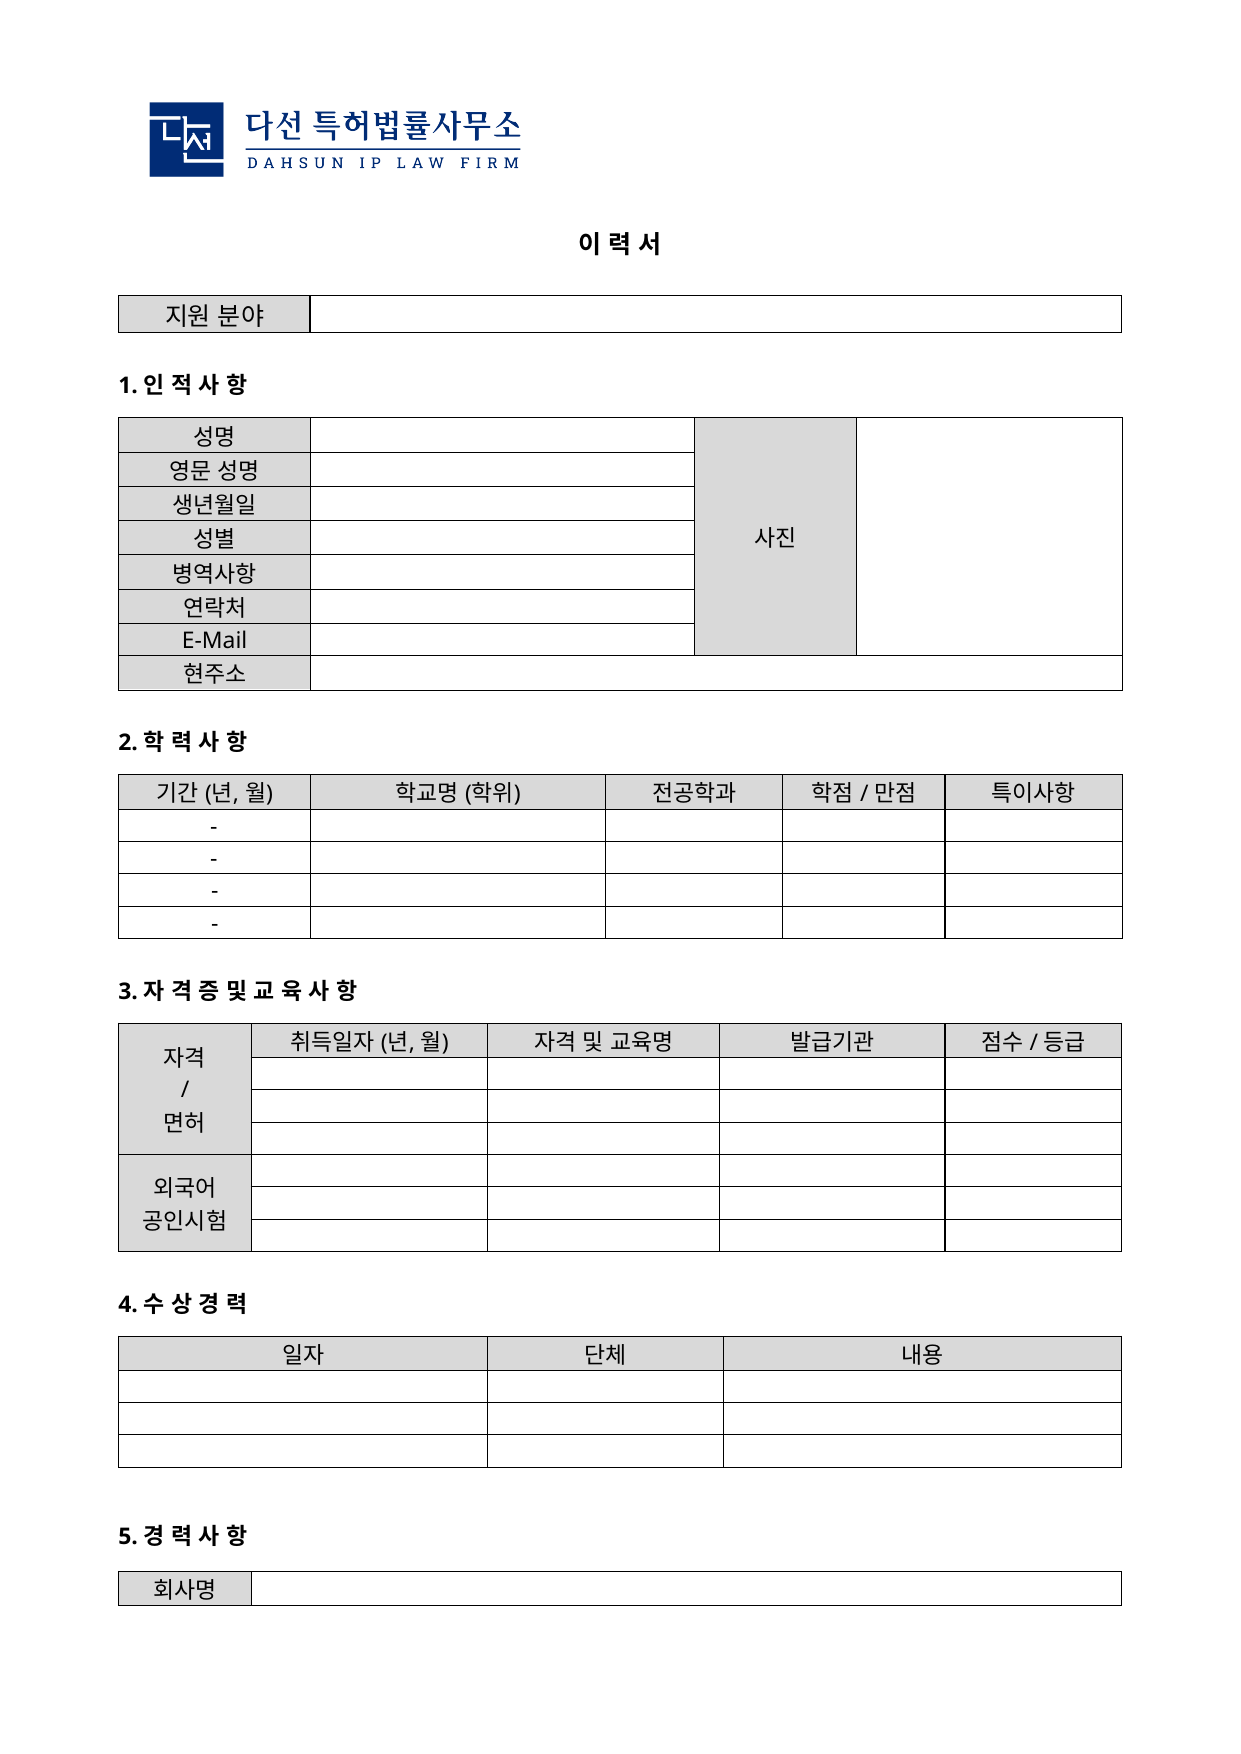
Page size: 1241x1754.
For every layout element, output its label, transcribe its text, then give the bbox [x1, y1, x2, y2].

table_cell 성별 [119, 521, 310, 554]
table_cell [488, 1123, 719, 1154]
text 이 력 서 [118, 224, 1122, 261]
table_cell [311, 453, 694, 486]
table_header [311, 418, 694, 452]
table_header 취득일자 (년, 월) [252, 1024, 487, 1057]
table_cell [946, 907, 1122, 938]
table_header 점수 / 등급 [946, 1024, 1121, 1057]
table_cell [606, 842, 782, 873]
table_cell [488, 1058, 719, 1089]
table_cell 병역사항 [119, 555, 310, 589]
table_cell [311, 521, 694, 554]
table_cell [311, 487, 694, 520]
table_cell [606, 874, 782, 906]
table_header 학교명 (학위) [311, 775, 605, 809]
table_cell [311, 656, 1122, 689]
table_header [311, 296, 1121, 332]
table_cell [720, 1058, 944, 1089]
table_cell [488, 1403, 723, 1434]
table_cell [119, 1371, 487, 1402]
table_cell 외국어 공인시험 [119, 1155, 251, 1251]
table_cell [946, 810, 1122, 841]
table_header 학점 / 만점 [783, 775, 944, 809]
table_cell [311, 874, 605, 906]
table_cell 연락처 [119, 590, 310, 623]
table_cell [946, 1123, 1121, 1154]
table_cell [252, 1090, 487, 1122]
table_cell [488, 1371, 723, 1402]
table_cell [488, 1090, 719, 1122]
table_cell 생년월일 [119, 487, 310, 520]
table_cell - [119, 874, 310, 906]
table_cell [783, 842, 944, 873]
table_cell [720, 1187, 944, 1218]
table_cell [311, 810, 605, 841]
table_header 발급기관 [720, 1024, 944, 1057]
table_cell [724, 1403, 1121, 1434]
table_cell [311, 590, 694, 623]
table_cell [946, 1155, 1121, 1186]
table_header 단체 [488, 1337, 723, 1370]
table_cell - [119, 810, 310, 841]
table_cell [783, 874, 944, 906]
text 3. 자 격 증 및 교 육 사 항 [118, 973, 1122, 1006]
table_cell - [119, 907, 310, 938]
table_header [252, 1572, 1121, 1605]
table_cell [119, 1403, 487, 1434]
table_cell [252, 1123, 487, 1154]
table_cell [946, 1187, 1121, 1218]
table_header 특이사항 [946, 775, 1122, 809]
table_cell 현주소 [119, 656, 310, 689]
table_cell [946, 874, 1122, 906]
table_cell [946, 842, 1122, 873]
table_cell [946, 1090, 1121, 1122]
table_header 일자 [119, 1337, 487, 1370]
table_cell [946, 1058, 1121, 1089]
table_header 사진 [695, 418, 856, 655]
table_cell [720, 1220, 944, 1251]
table_cell [724, 1371, 1121, 1402]
table_cell [311, 624, 694, 655]
table_cell [724, 1435, 1121, 1467]
text 5. 경 력 사 항 [118, 1518, 1122, 1551]
table_header 성명 [119, 418, 310, 452]
table_cell [311, 907, 605, 938]
text 4. 수 상 경 력 [118, 1286, 1122, 1319]
table_cell 영문 성명 [119, 453, 310, 486]
table_cell [311, 555, 694, 589]
table_cell [488, 1435, 723, 1467]
table_cell [311, 842, 605, 873]
table_cell [252, 1058, 487, 1089]
table_cell [720, 1090, 944, 1122]
table_cell [720, 1155, 944, 1186]
table_cell [783, 907, 944, 938]
picture [118, 73, 552, 206]
table_header 내용 [724, 1337, 1121, 1370]
table_cell [720, 1123, 944, 1154]
table_header 기간 (년, 월) [119, 775, 310, 809]
table_header [857, 418, 1122, 655]
text 2. 학 력 사 항 [118, 724, 1122, 758]
table_header 자격 / 면허 [119, 1024, 251, 1154]
table_cell [488, 1187, 719, 1218]
table_cell E-Mail [119, 624, 310, 655]
table_header 지원 분야 [119, 296, 309, 332]
table_cell [119, 1435, 487, 1467]
table_header 전공학과 [606, 775, 782, 809]
table_cell [783, 810, 944, 841]
table_cell [488, 1155, 719, 1186]
table_header 자격 및 교육명 [488, 1024, 719, 1057]
text 1. 인 적 사 항 [118, 367, 1122, 401]
table_cell [606, 907, 782, 938]
table_cell [488, 1220, 719, 1251]
table_cell [252, 1155, 487, 1186]
table_header 회사명 [119, 1572, 251, 1605]
table_cell [252, 1187, 487, 1218]
table_cell - [119, 842, 310, 873]
table_cell [252, 1220, 487, 1251]
table_cell [946, 1220, 1121, 1251]
table_cell [606, 810, 782, 841]
